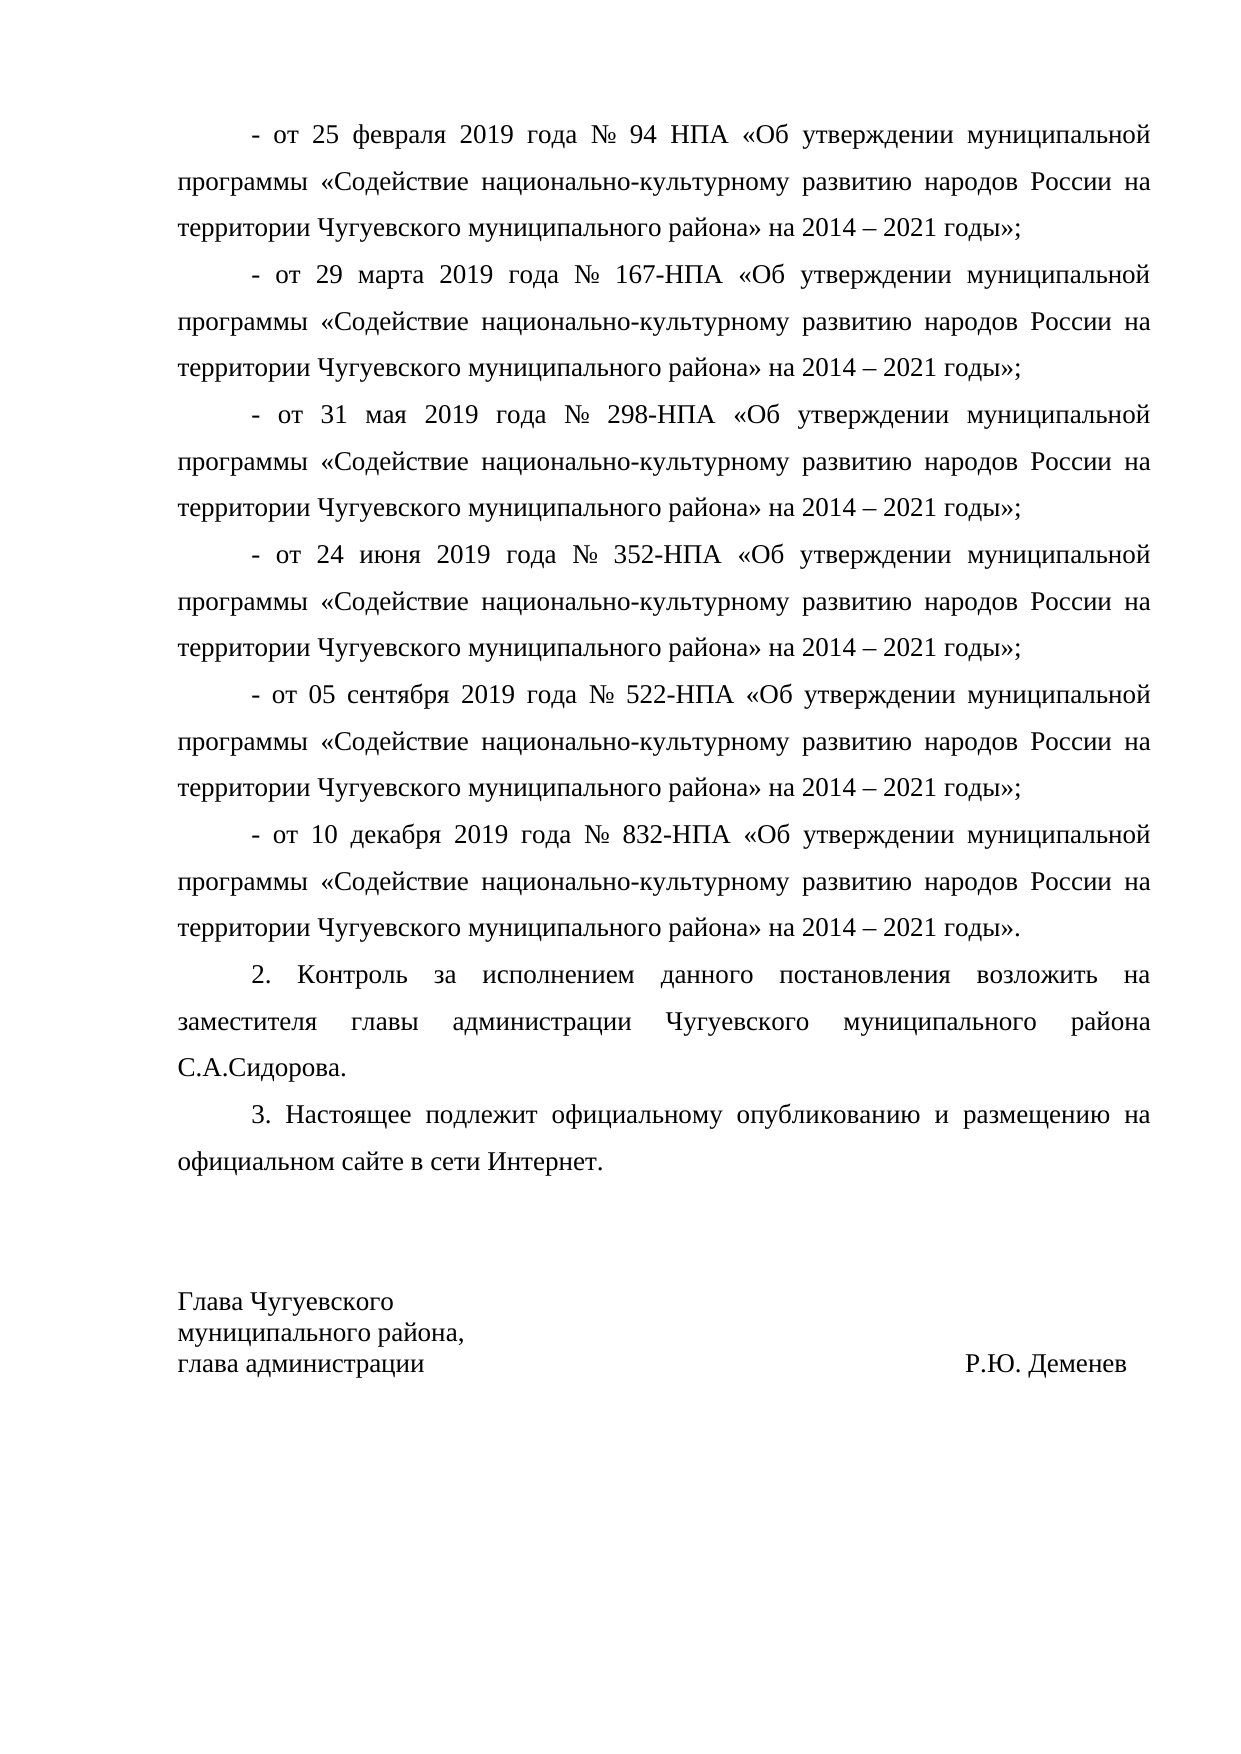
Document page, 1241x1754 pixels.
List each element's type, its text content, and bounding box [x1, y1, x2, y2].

text - от 29 марта 2019 года № 167-НПА «Об утверждении муниципальной программы «Содействие национально-культурному развитию народов России на территории Чугуевского муниципального района» на 2014 – 2021 годы»; [177, 258, 1152, 383]
text глава администрации Р.Ю. Деменев [177, 1347, 1152, 1378]
text - от 10 декабря 2019 года № 832-НПА «Об утверждении муниципальной программы «Содействие национально-культурному развитию народов России на территории Чугуевского муниципального района» на 2014 – 2021 годы». [177, 818, 1152, 943]
text Глава Чугуевского [177, 1285, 1152, 1316]
text - от 24 июня 2019 года № 352-НПА «Об утверждении муниципальной программы «Содействие национально-культурному развитию народов России на территории Чугуевского муниципального района» на 2014 – 2021 годы»; [177, 538, 1152, 663]
text - от 25 февраля 2019 года № 94 НПА «Об утверждении муниципальной программы «Содействие национально-культурному развитию народов России на территории Чугуевского муниципального района» на 2014 – 2021 годы»; [177, 118, 1152, 243]
text 2. Контроль за исполнением данного постановления возложить на заместителя главы администрации Чугуевского муниципального района С.А.Сидорова. [177, 958, 1152, 1083]
text - от 31 мая 2019 года № 298-НПА «Об утверждении муниципальной программы «Содействие национально-культурному развитию народов России на территории Чугуевского муниципального района» на 2014 – 2021 годы»; [177, 398, 1152, 523]
text муниципального района, [177, 1316, 1152, 1347]
text 3. Настоящее подлежит официальному опубликованию и размещению на официальном сайте в сети Интернет. [177, 1098, 1152, 1176]
text - от 05 сентября 2019 года № 522-НПА «Об утверждении муниципальной программы «Содействие национально-культурному развитию народов России на территории Чугуевского муниципального района» на 2014 – 2021 годы»; [177, 678, 1152, 803]
